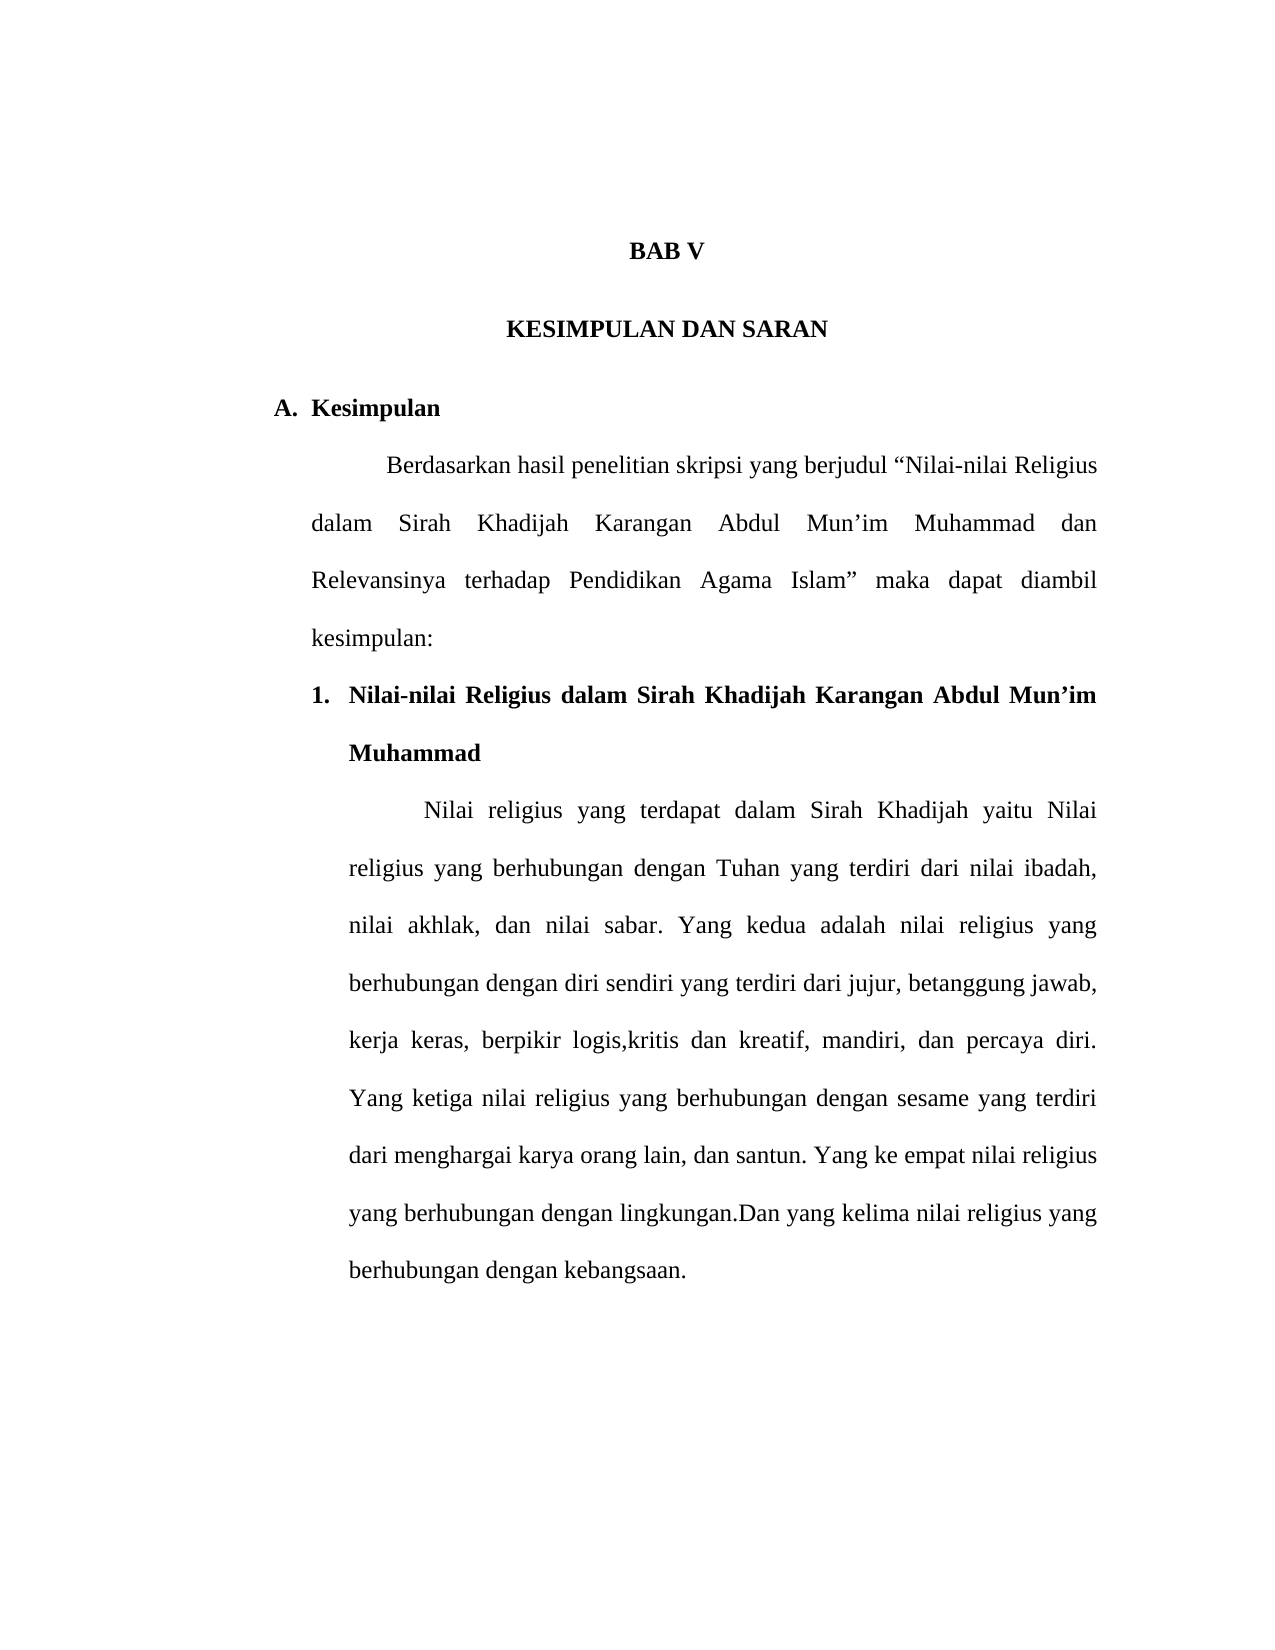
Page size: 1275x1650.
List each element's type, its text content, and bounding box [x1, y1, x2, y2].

list Berdasarkan hasil penelitian skripsi yang berjudul “Nilai-nilai Religius dalam Sirah Khadijah Karangan Abdul Mun’im Muhammad dan Relevansinya terhadap Pendidikan Agama Islam” maka dapat diambil kesimpulan: [311, 450, 1098, 652]
list Nilai religius yang terdapat dalam Sirah Khadijah yaitu Nilai religius yang berhubungan dengan Tuhan yang terdiri dari nilai ibadah, nilai akhlak, dan nilai sabar. Yang kedua adalah nilai religius yang berhubungan dengan diri sendiri yang terdiri dari jujur, betanggung jawab, kerja keras, berpikir logis,kritis dan kreatif, mandiri, dan percaya diri. Yang ketiga nilai religius yang berhubungan dengan sesame yang terdiri dari menghargai karya orang lain, dan santun. Yang ke empat nilai religius yang berhubungan dengan lingkungan.Dan yang kelima nilai religius yang berhubungan dengan kebangsaan. [349, 795, 1098, 1284]
list Nilai-nilai Religius dalam Sirah Khadijah Karangan Abdul Mun’im Muhammad [311, 680, 1098, 767]
text BAB V [236, 236, 1098, 265]
text KESIMPULAN DAN SARAN [236, 314, 1098, 343]
list Kesimpulan [274, 393, 1098, 422]
